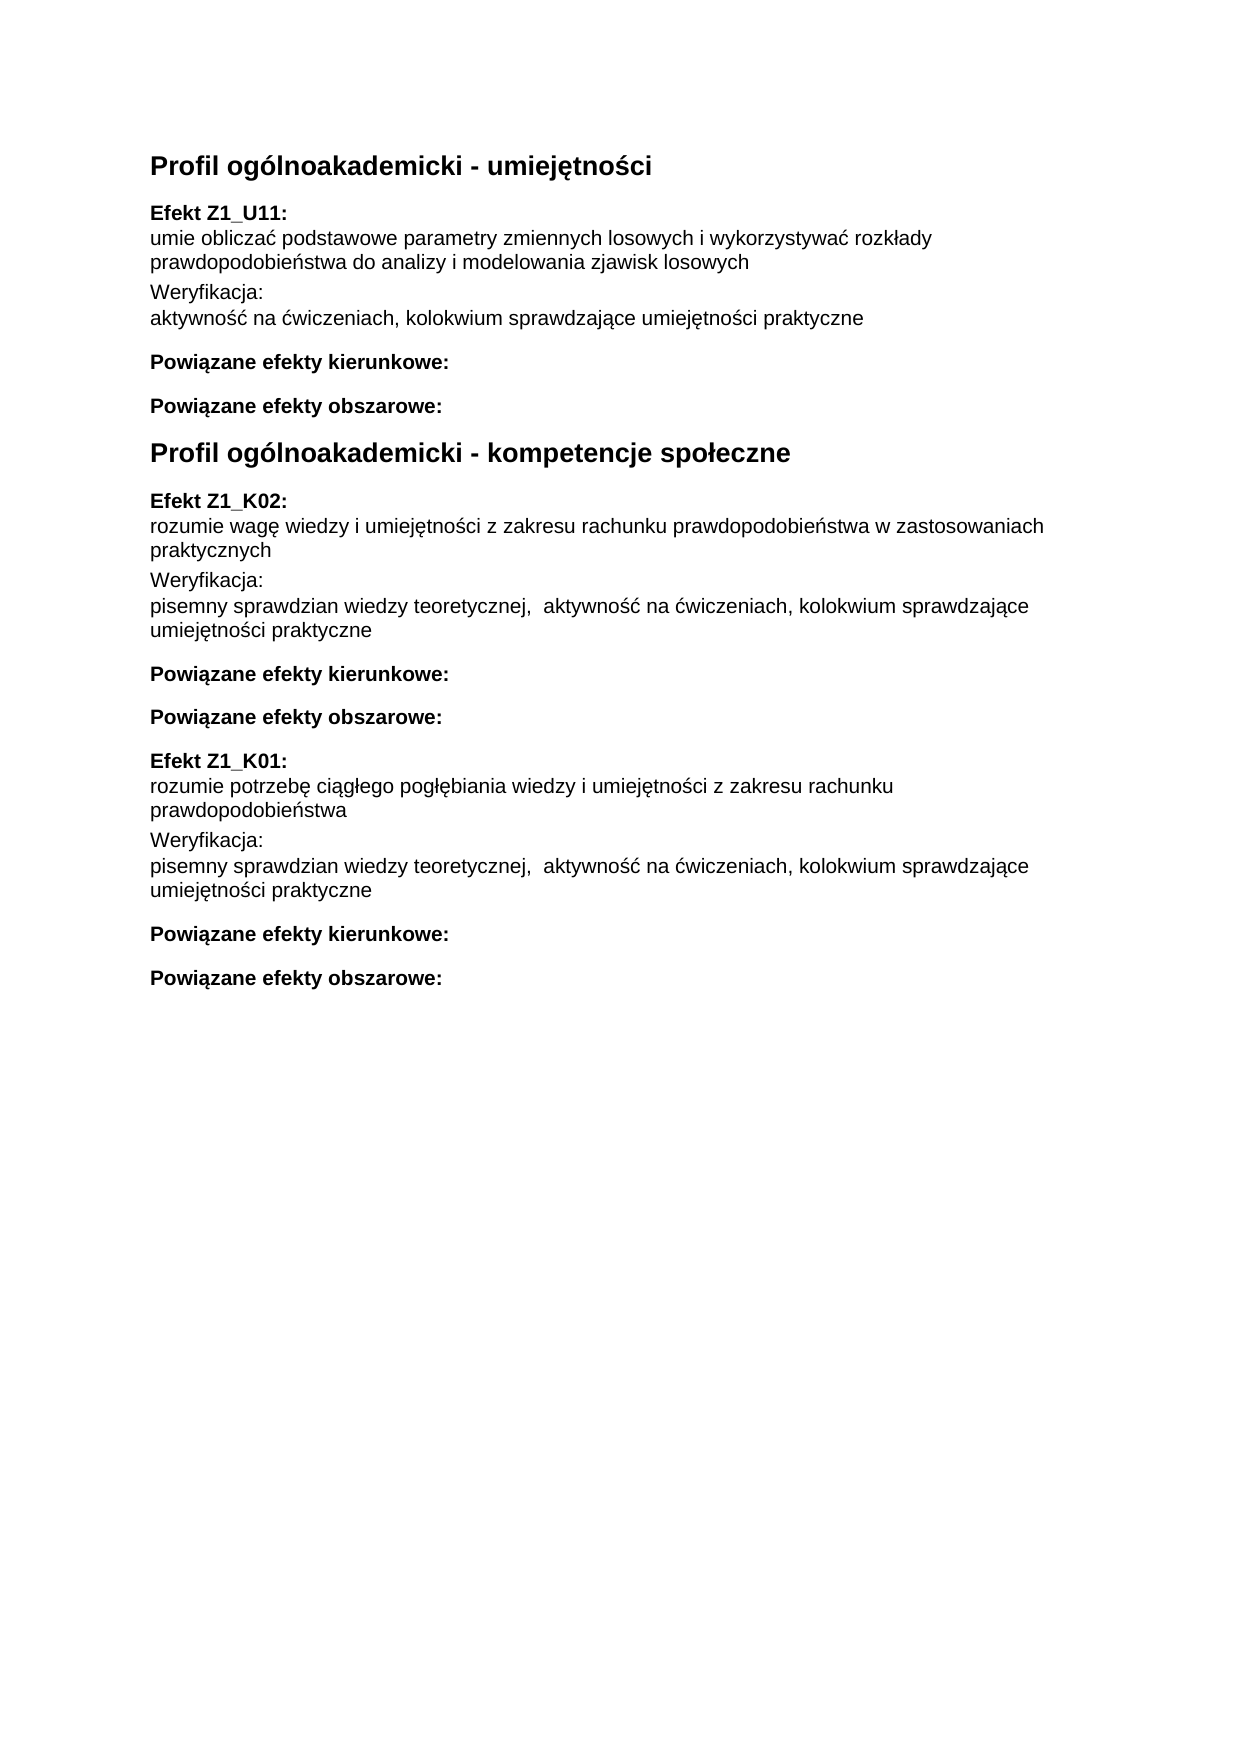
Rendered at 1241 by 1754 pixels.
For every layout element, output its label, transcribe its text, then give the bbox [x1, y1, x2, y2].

text Powiązane efekty obszarowe: [150, 705, 1090, 729]
text Weryfikacja: [150, 568, 1090, 592]
text Powiązane efekty kierunkowe: [150, 350, 1090, 374]
text Powiązane efekty kierunkowe: [150, 922, 1090, 946]
text Powiązane efekty kierunkowe: [150, 661, 1090, 685]
text pisemny sprawdzian wiedzy teoretycznej, aktywność na ćwiczeniach, kolokwium sprawdzające umiejętności praktyczne [150, 594, 1090, 642]
text Weryfikacja: [150, 280, 1090, 304]
text Efekt Z1_U11: [150, 201, 1090, 225]
text rozumie wagę wiedzy i umiejętności z zakresu rachunku prawdopodobieństwa w zastosowaniach praktycznych [150, 513, 1090, 561]
text rozumie potrzebę ciągłego pogłębiania wiedzy i umiejętności z zakresu rachunku prawdopodobieństwa [150, 774, 1090, 822]
text pisemny sprawdzian wiedzy teoretycznej, aktywność na ćwiczeniach, kolokwium sprawdzające umiejętności praktyczne [150, 854, 1090, 902]
subtitle Profil ogólnoakademicki - umiejętności [150, 150, 1090, 181]
text aktywność na ćwiczeniach, kolokwium sprawdzające umiejętności praktyczne [150, 306, 1090, 330]
text Powiązane efekty obszarowe: [150, 966, 1090, 989]
text Powiązane efekty obszarowe: [150, 394, 1090, 418]
text Weryfikacja: [150, 828, 1090, 852]
text Efekt Z1_K02: [150, 488, 1090, 512]
subtitle Profil ogólnoakademicki - kompetencje społeczne [150, 437, 1090, 469]
text Efekt Z1_K01: [150, 749, 1090, 773]
text umie obliczać podstawowe parametry zmiennych losowych i wykorzystywać rozkłady prawdopodobieństwa do analizy i modelowania zjawisk losowych [150, 226, 1090, 274]
